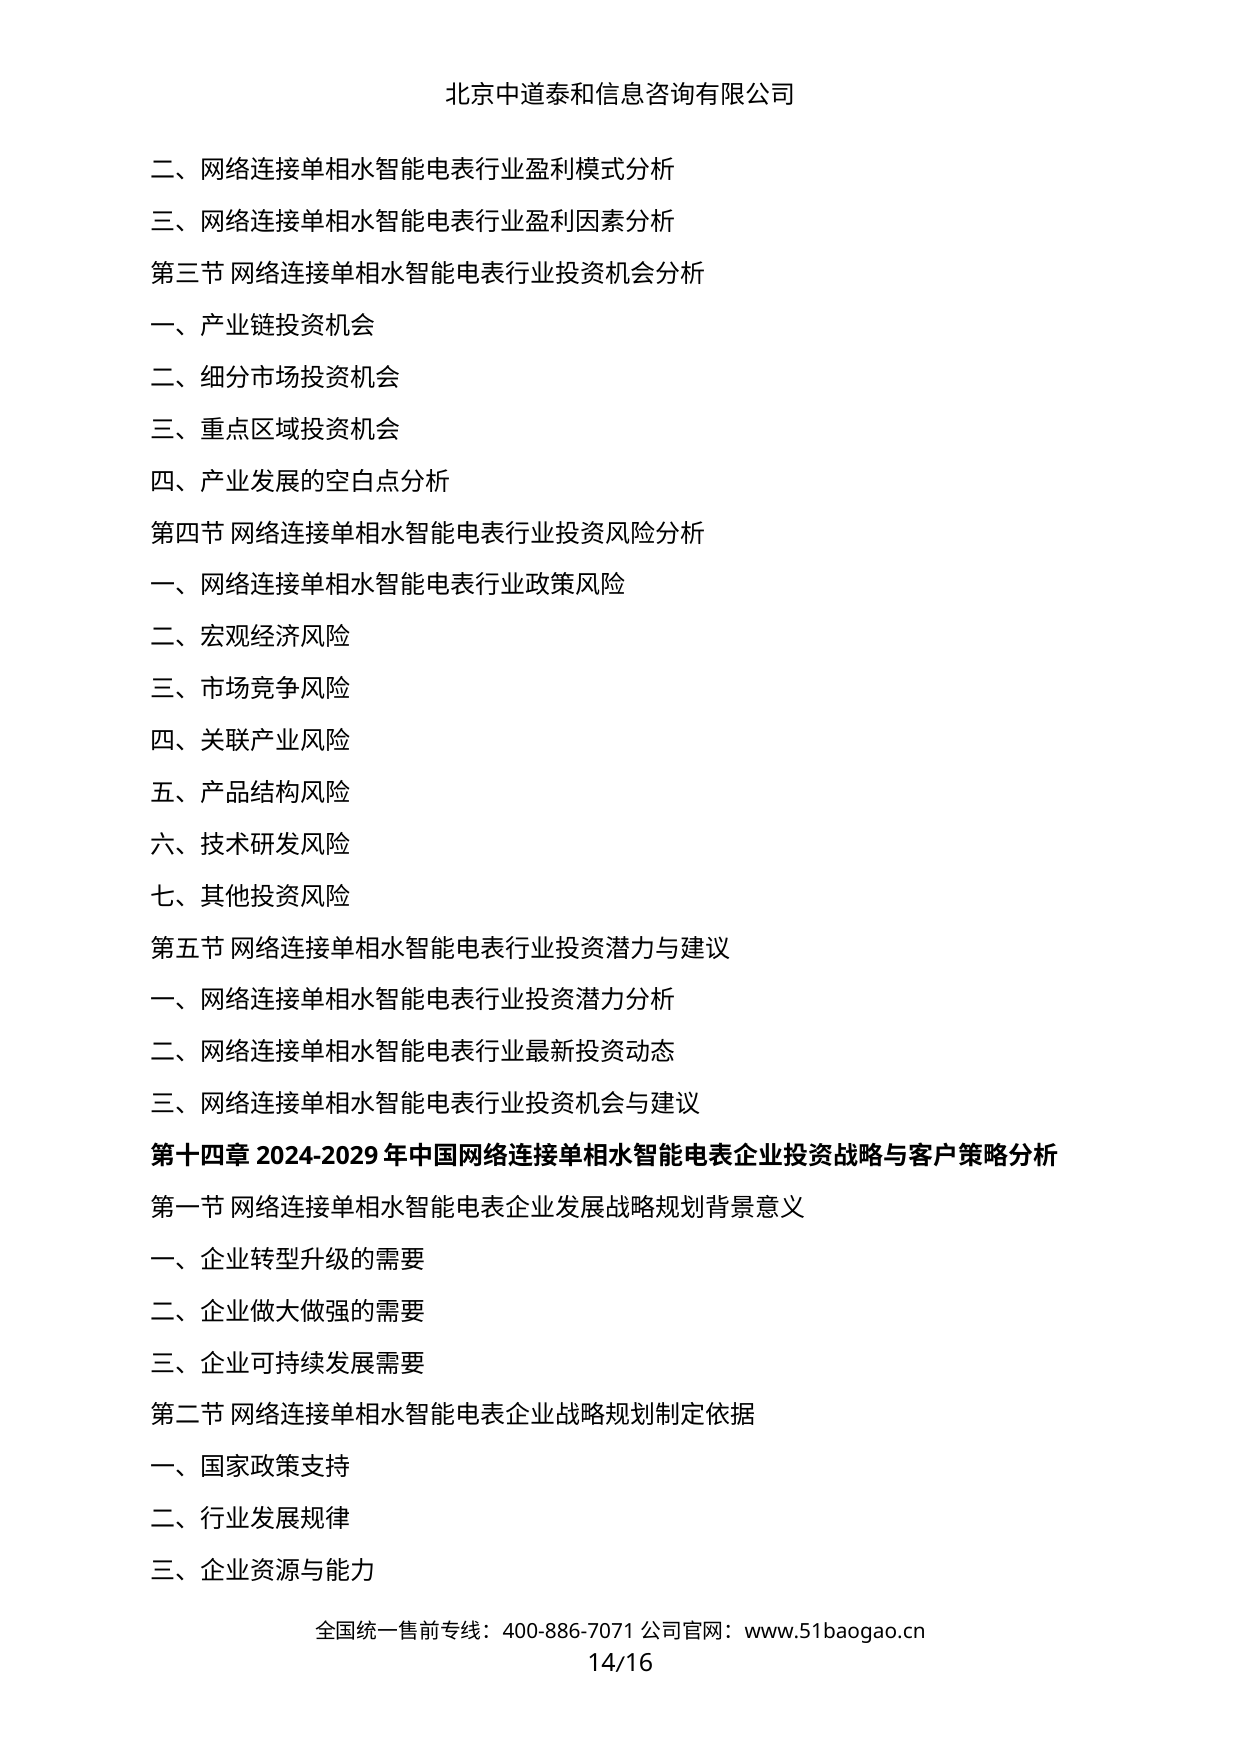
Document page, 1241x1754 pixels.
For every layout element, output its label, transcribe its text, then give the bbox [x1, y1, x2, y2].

text 三、网络连接单相水智能电表行业投资机会与建议 [150, 1084, 1090, 1120]
text 第二节 网络连接单相水智能电表企业战略规划制定依据 [150, 1395, 1090, 1431]
text 三、重点区域投资机会 [150, 409, 1090, 446]
text 一、产业链投资机会 [150, 306, 1090, 342]
text 一、企业转型升级的需要 [150, 1239, 1090, 1276]
text 第五节 网络连接单相水智能电表行业投资潜力与建议 [150, 928, 1090, 964]
text 三、网络连接单相水智能电表行业盈利因素分析 [150, 202, 1090, 238]
text 三、企业可持续发展需要 [150, 1343, 1090, 1379]
text 四、关联产业风险 [150, 721, 1090, 757]
text 二、行业发展规律 [150, 1499, 1090, 1535]
text 三、企业资源与能力 [150, 1551, 1090, 1587]
text 二、网络连接单相水智能电表行业最新投资动态 [150, 1032, 1090, 1068]
text 二、企业做大做强的需要 [150, 1291, 1090, 1327]
text 一、国家政策支持 [150, 1447, 1090, 1483]
text 一、网络连接单相水智能电表行业投资潜力分析 [150, 980, 1090, 1016]
text 第十四章 2024-2029年中国网络连接单相水智能电表企业投资战略与客户策略分析 [150, 1136, 1090, 1172]
text 六、技术研发风险 [150, 824, 1090, 861]
text 三、市场竞争风险 [150, 669, 1090, 705]
text 第一节 网络连接单相水智能电表企业发展战略规划背景意义 [150, 1187, 1090, 1224]
text 二、细分市场投资机会 [150, 357, 1090, 394]
text 二、网络连接单相水智能电表行业盈利模式分析 [150, 150, 1090, 186]
text 四、产业发展的空白点分析 [150, 461, 1090, 497]
text 七、其他投资风险 [150, 876, 1090, 912]
text 一、网络连接单相水智能电表行业政策风险 [150, 565, 1090, 601]
text 五、产品结构风险 [150, 772, 1090, 809]
text 第三节 网络连接单相水智能电表行业投资机会分析 [150, 254, 1090, 290]
text 第四节 网络连接单相水智能电表行业投资风险分析 [150, 513, 1090, 549]
text 二、宏观经济风险 [150, 617, 1090, 653]
